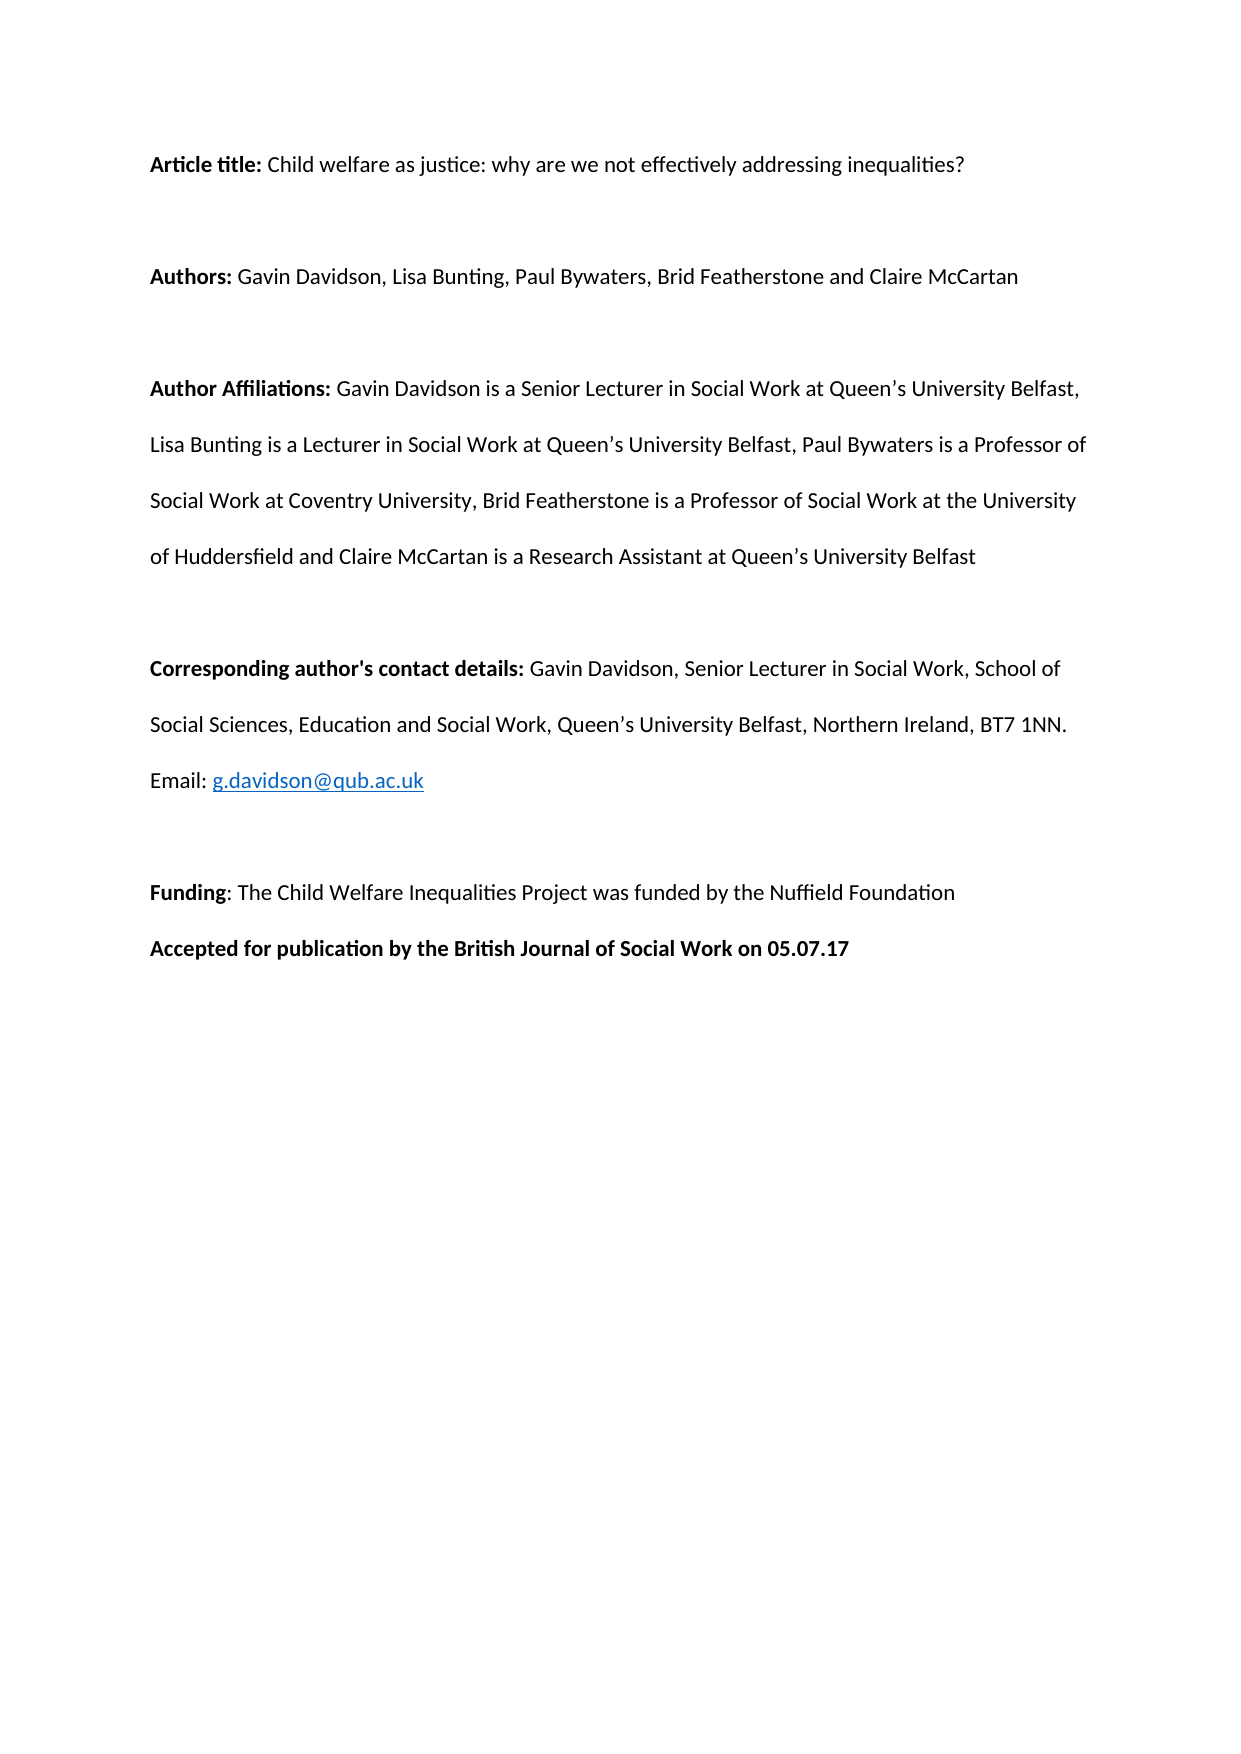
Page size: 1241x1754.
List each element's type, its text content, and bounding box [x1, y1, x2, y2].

text Funding: The Child Welfare Inequalities Project was funded by the Nuffield Foundation [150, 878, 1090, 907]
text Article title: Child welfare as justice: why are we not effectively addressing inequalities? [150, 150, 1090, 178]
text Author Affiliations: Gavin Davidson is a Senior Lecturer in Social Work at Queen’s University Belfast, Lisa Bunting is a Lecturer in Social Work at Queen’s University Belfast, Paul Bywaters is a Professor of Social Work at Coventry University, Brid Featherstone is a Professor of Social Work at the University of Huddersfield and Claire McCartan is a Research Assistant at Queen’s University Belfast [150, 374, 1090, 570]
text Corresponding author's contact details: Gavin Davidson, Senior Lecturer in Social Work, School of Social Sciences, Education and Social Work, Queen’s University Belfast, Northern Ireland, BT7 1NN. Email: g.davidson@qub.ac.uk [150, 654, 1090, 794]
text Accepted for publication by the British Journal of Social Work on 05.07.17 [150, 934, 1090, 963]
text Authors: Gavin Davidson, Lisa Bunting, Paul Bywaters, Brid Featherstone and Claire McCartan [150, 262, 1090, 290]
